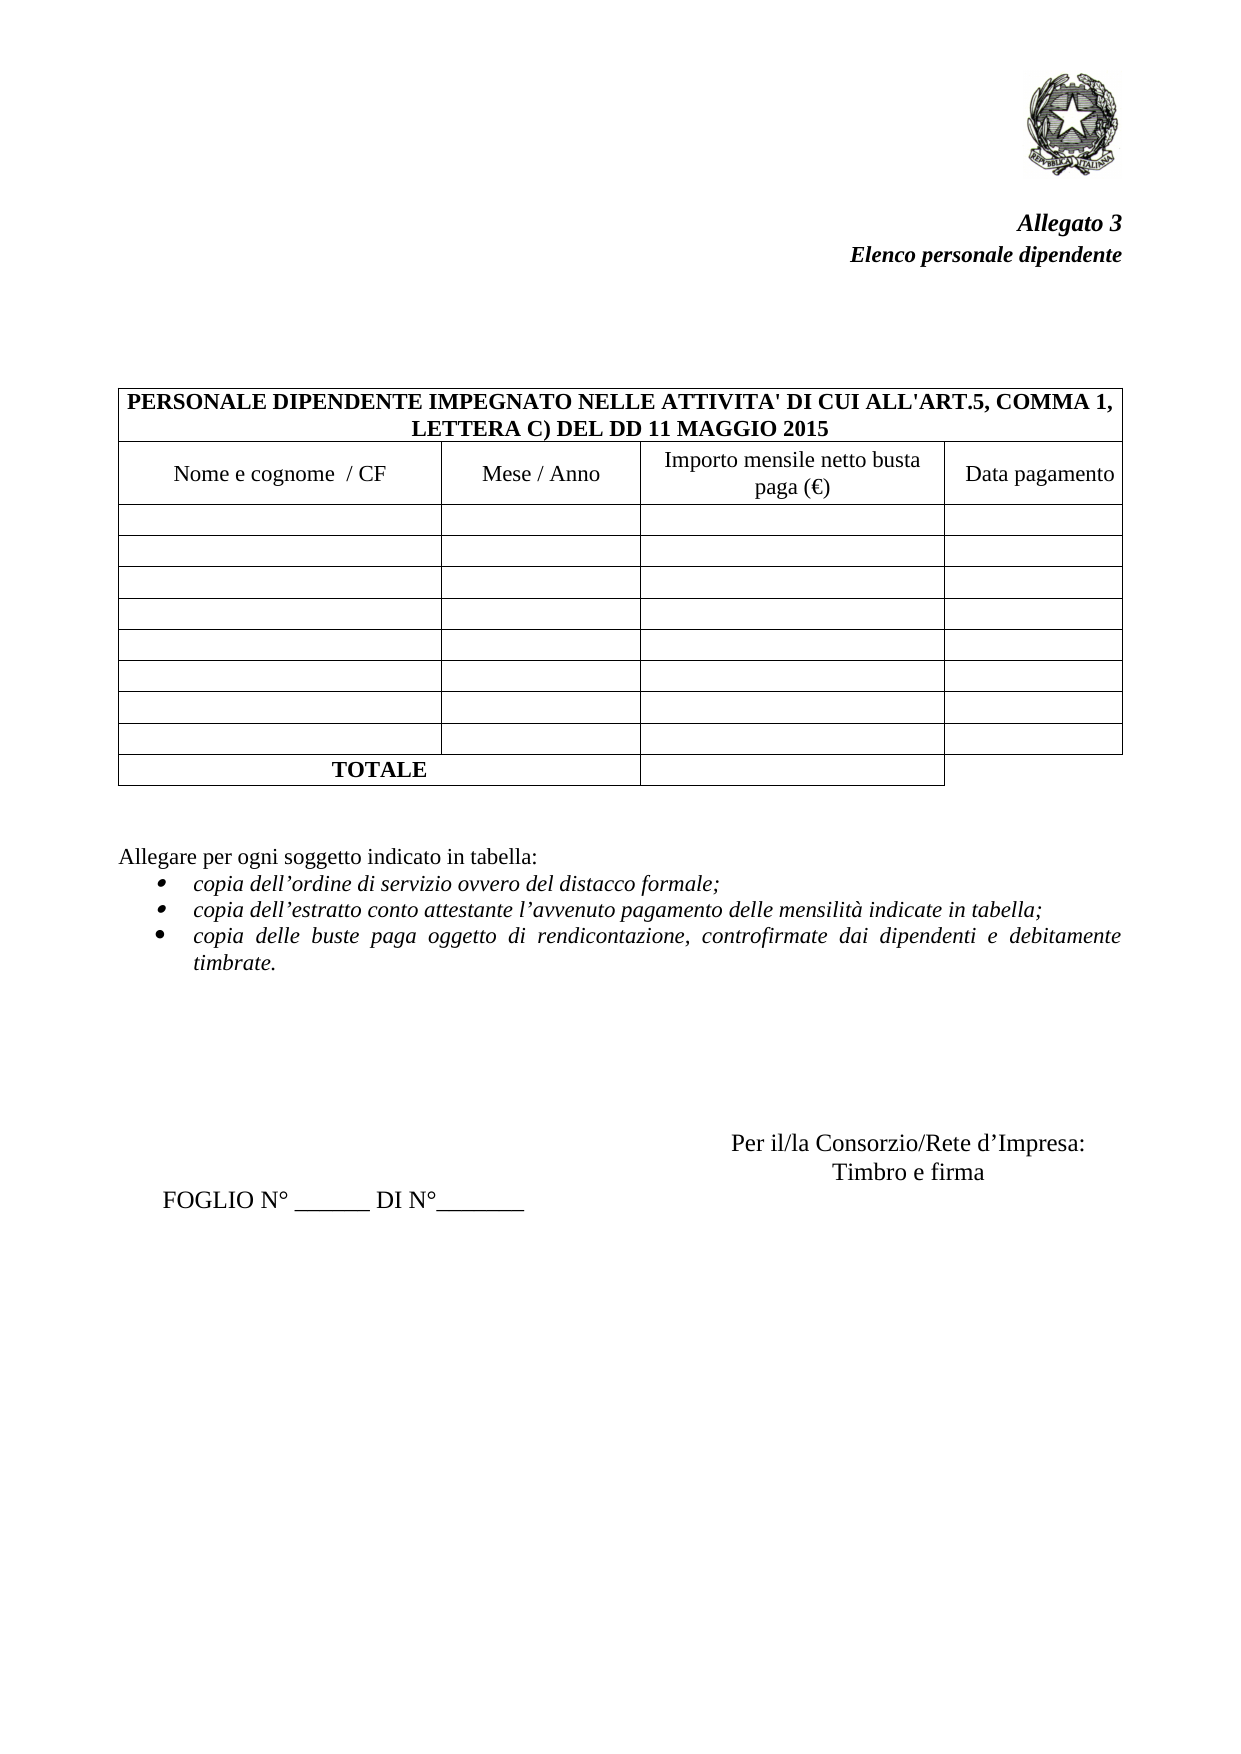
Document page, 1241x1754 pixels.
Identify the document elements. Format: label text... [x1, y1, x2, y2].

table_cell [119, 661, 441, 691]
table_cell Nome e cognome / CF [119, 442, 441, 504]
picture [1022, 70, 1123, 179]
table_cell [945, 724, 1122, 754]
table_cell [442, 567, 640, 597]
text Per il/la Consorzio/Rete d’Impresa: Timbro e firma [694, 1128, 1122, 1185]
table_cell [119, 567, 441, 597]
table_cell [641, 724, 944, 754]
table_cell [119, 630, 441, 660]
table_cell [641, 536, 944, 566]
table_cell Data pagamento [945, 442, 1122, 504]
table_cell [119, 692, 441, 722]
table_cell [945, 599, 1122, 629]
table_cell [119, 724, 441, 754]
table_cell [641, 630, 944, 660]
text Allegare per ogni soggetto indicato in tabella: [118, 843, 1122, 870]
table_cell [945, 536, 1122, 566]
table_cell [442, 692, 640, 722]
table_header PERSONALE DIPENDENTE IMPEGNATO NELLE ATTIVITA' DI CUI ALL'ART.5, COMMA 1, LETTERA C) DEL DD 11 MAGGIO 2015 [119, 389, 1122, 441]
table_cell [641, 755, 944, 785]
table_cell [442, 661, 640, 691]
table_cell Importo mensile netto busta paga (€) [641, 442, 944, 504]
table_cell [641, 567, 944, 597]
table_cell [641, 692, 944, 722]
text FOGLIO N° ______ DI N°_______ [162, 1185, 1122, 1214]
table_cell [442, 599, 640, 629]
list copia dell’estratto conto attestante l’avvenuto pagamento delle mensilità indicate in tabella; [156, 896, 1122, 922]
table_cell [442, 724, 640, 754]
table_cell [641, 661, 944, 691]
table_cell [442, 630, 640, 660]
table_cell [945, 505, 1122, 535]
text Allegato 3 [118, 208, 1122, 236]
table_cell [442, 505, 640, 535]
table_cell Mese / Anno [442, 442, 640, 504]
table_cell [119, 505, 441, 535]
table_cell [119, 599, 441, 629]
table_cell [945, 692, 1122, 722]
list copia dell’ordine di servizio ovvero del distacco formale; [156, 870, 1122, 896]
table_cell [945, 661, 1122, 691]
table_cell [442, 536, 640, 566]
table_cell [641, 599, 944, 629]
table_cell [945, 567, 1122, 597]
text Elenco personale dipendente [118, 241, 1122, 267]
table_cell TOTALE [119, 755, 640, 785]
table_cell [119, 536, 441, 566]
list copia delle buste paga oggetto di rendicontazione, controfirmate dai dipendenti e debitamente timbrate. [156, 922, 1122, 976]
table_cell [945, 630, 1122, 660]
table_cell [641, 505, 944, 535]
